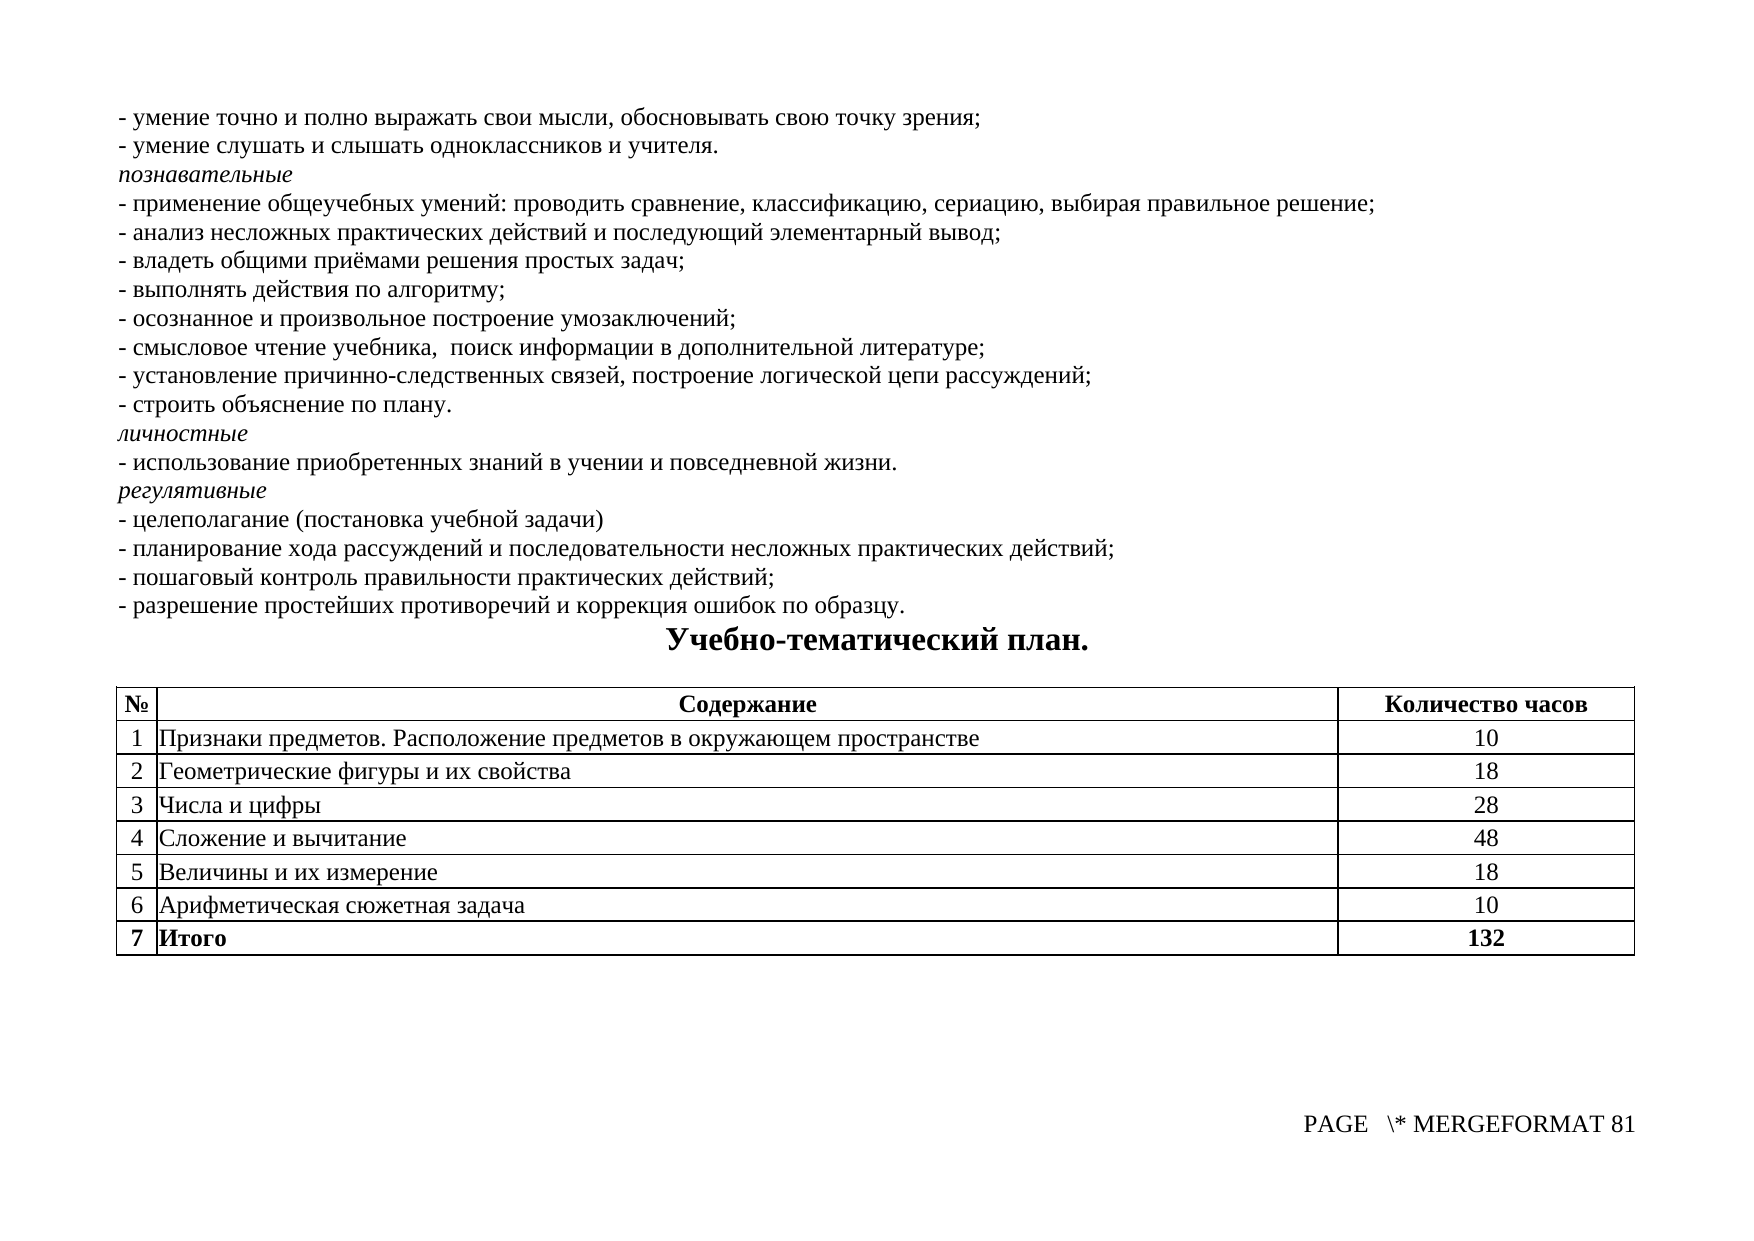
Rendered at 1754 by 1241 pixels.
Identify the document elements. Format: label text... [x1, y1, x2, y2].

text Учебно-тематический план. [118, 619, 1636, 658]
table_header № [117, 688, 156, 720]
table_cell 10 [1339, 721, 1634, 753]
text - умение слушать и слышать одноклассников и учителя. [118, 131, 1636, 159]
table_cell Арифметическая сюжетная задача [158, 889, 1337, 920]
table_cell 6 [117, 889, 156, 920]
text - использование приобретенных знаний в учении и повседневной жизни. [118, 447, 1636, 476]
table_cell 18 [1339, 755, 1634, 787]
text - пошаговый контроль правильности практических действий; [118, 562, 1636, 591]
text - умение точно и полно выражать свои мысли, обосновывать свою точку зрения; [118, 102, 1636, 131]
text - осознанное и произвольное построение умозаключений; [118, 303, 1636, 332]
table_header Содержание [158, 688, 1337, 720]
table_cell 18 [1339, 855, 1634, 887]
table_header Количество часов [1339, 688, 1634, 720]
table_cell 3 [117, 788, 156, 820]
text - разрешение простейших противоречий и коррекция ошибок по образцу. [118, 591, 1636, 619]
text - применение общеучебных умений: проводить сравнение, классификацию, сериацию, выбирая правильное решение; [118, 188, 1636, 217]
table_cell Геометрические фигуры и их свойства [158, 755, 1337, 787]
table_cell 5 [117, 855, 156, 887]
text личностные [118, 418, 1636, 447]
text - строить объяснение по плану. [118, 389, 1636, 418]
table_cell 7 [117, 922, 156, 954]
table_cell 48 [1339, 822, 1634, 853]
table_cell 28 [1339, 788, 1634, 820]
table_cell Величины и их измерение [158, 855, 1337, 887]
table_cell 4 [117, 822, 156, 853]
text познавательные [118, 159, 1636, 188]
table_cell 2 [117, 755, 156, 787]
table_cell Итого [158, 922, 1337, 954]
text - смысловое чтение учебника, поиск информации в дополнительной литературе; [118, 332, 1636, 361]
text - выполнять действия по алгоритму; [118, 274, 1636, 303]
text - целеполагание (постановка учебной задачи) [118, 504, 1636, 533]
table_cell Признаки предметов. Расположение предметов в окружающем пространстве [158, 721, 1337, 753]
text - анализ несложных практических действий и последующий элементарный вывод; [118, 217, 1636, 246]
table_cell 1 [117, 721, 156, 753]
text - владеть общими приёмами решения простых задач; [118, 246, 1636, 274]
table_cell 132 [1339, 922, 1634, 954]
text регулятивные [118, 476, 1636, 504]
text - планирование хода рассуждений и последовательности несложных практических действий; [118, 533, 1636, 562]
table_cell Сложение и вычитание [158, 822, 1337, 853]
table_cell 10 [1339, 889, 1634, 920]
text - установление причинно-следственных связей, построение логической цепи рассуждений; [118, 361, 1636, 389]
table_cell Числа и цифры [158, 788, 1337, 820]
